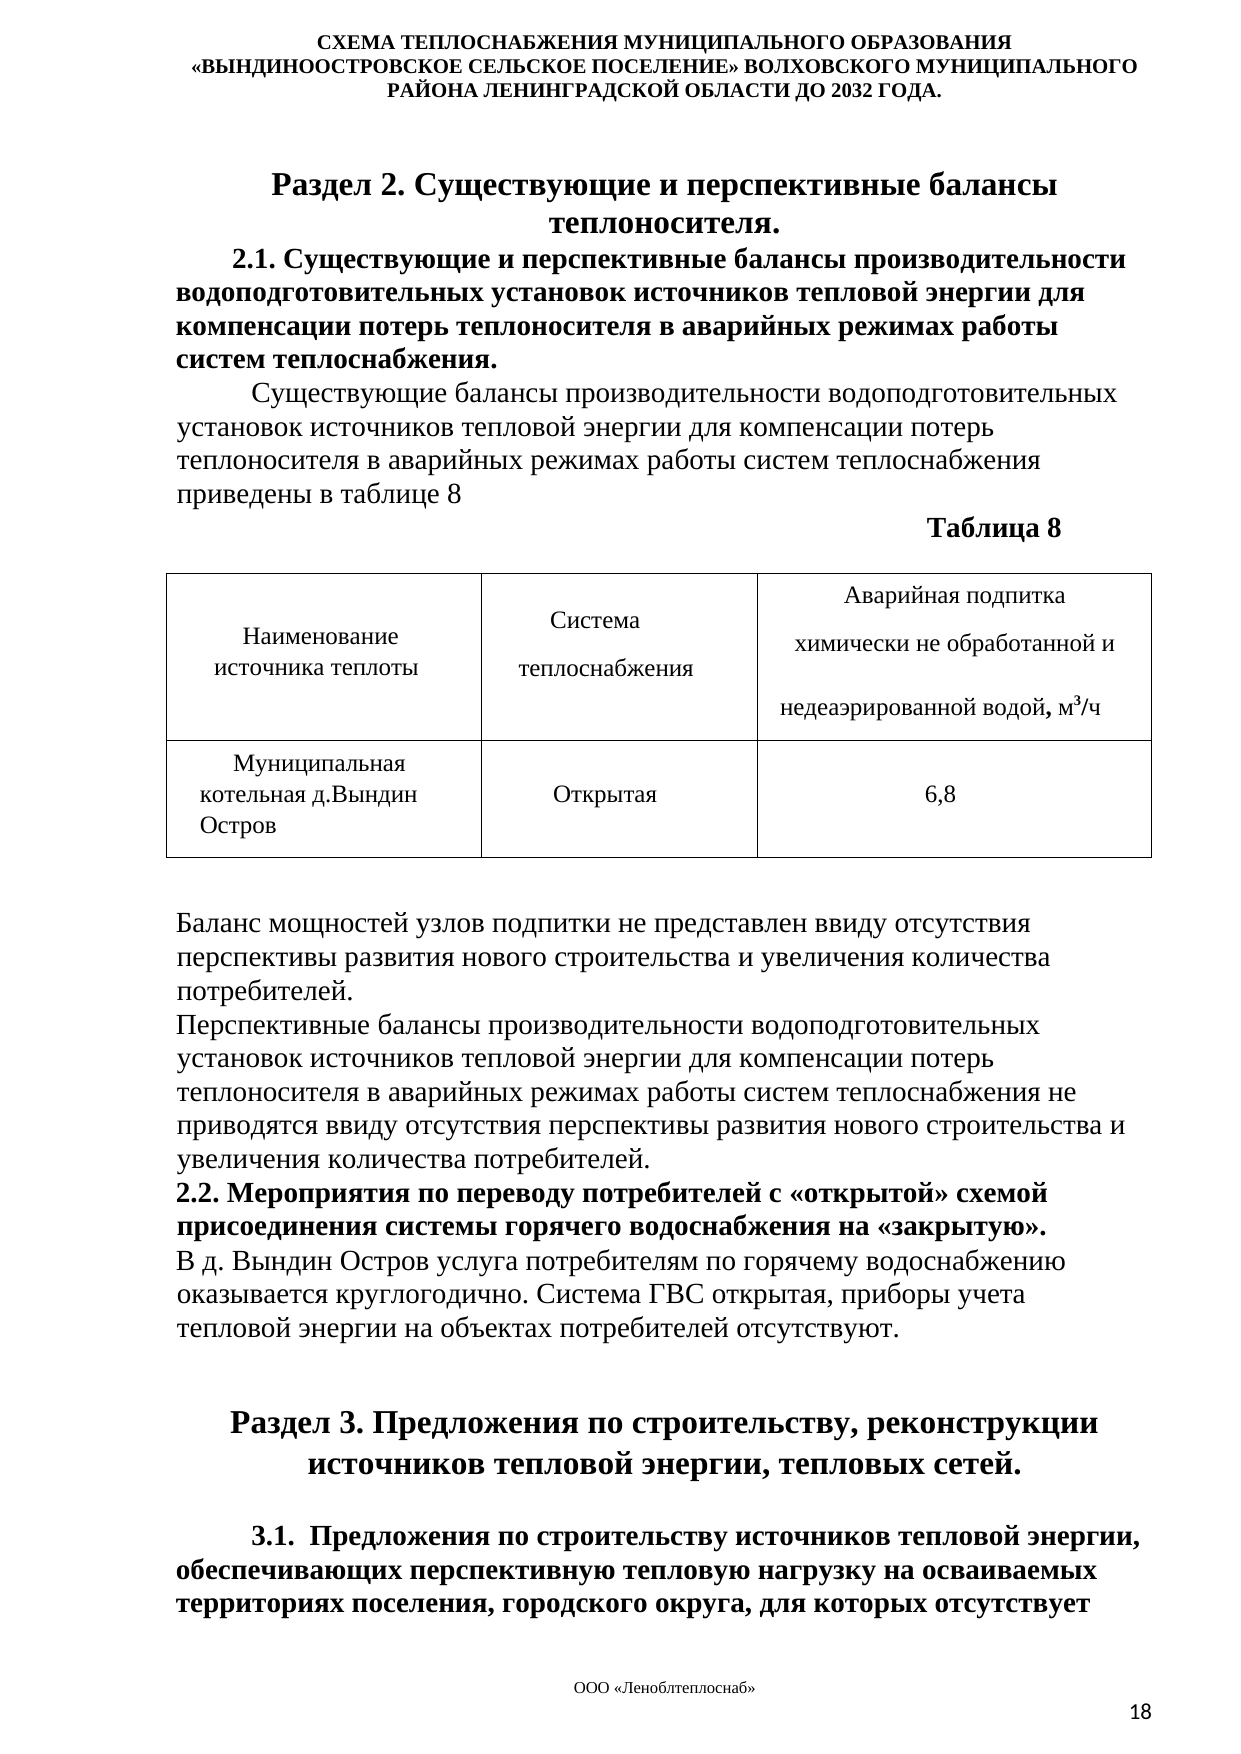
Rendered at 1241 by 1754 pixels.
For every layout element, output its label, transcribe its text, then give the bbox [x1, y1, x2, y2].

table_header Наименование источника теплоты [167, 574, 481, 740]
table_cell Муниципальная котельная д.Вындин Остров [167, 741, 481, 857]
text В д. Вындин Остров услуга потребителям по горячему водоснабжению оказывается круглогодично. Система ГВС открытая, приборы учета тепловой энергии на объектах потребителей отсутствуют. [176, 1243, 1142, 1343]
text Таблица 8 [176, 510, 1142, 544]
table_cell Открытая [482, 741, 757, 857]
table_header Аварийная подпитка химически не обработанной и недеаэрированной водой, м3/ч [758, 574, 1151, 740]
text 2.2. Мероприятия по переводу потребителей с «открытой» схемой присоединения системы горячего водоснабжения на «закрытую». [176, 1175, 1142, 1242]
table_cell 6,8 [758, 741, 1151, 857]
text Раздел 2. Существующие и перспективные балансы теплоносителя. [177, 164, 1152, 241]
text Перспективные балансы производительности водоподготовительных установок источников тепловой энергии для компенсации потерь теплоносителя в аварийных режимах работы систем теплоснабжения не приводятся ввиду отсутствия перспективы развития нового строительства и увеличения количества потребителей. [176, 1007, 1142, 1174]
text Баланс мощностей узлов подпитки не представлен ввиду отсутствия перспективы развития нового строительства и увеличения количества потребителей. [176, 906, 1142, 1006]
text Существующие балансы производительности водоподготовительных установок источников тепловой энергии для компенсации потерь теплоносителя в аварийных режимах работы систем теплоснабжения приведены в таблице 8 [176, 375, 1142, 509]
text 2.1. Существующие и перспективные балансы производительности водоподготовительных установок источников тепловой энергии для компенсации потерь теплоносителя в аварийных режимах работы систем теплоснабжения. [176, 241, 1143, 375]
table_header Система теплоснабжения [482, 574, 757, 740]
subtitle Раздел 3. Предложения по строительству, реконструкции источников тепловой энергии, тепловых сетей. [177, 1402, 1152, 1482]
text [176, 1518, 1143, 1619]
